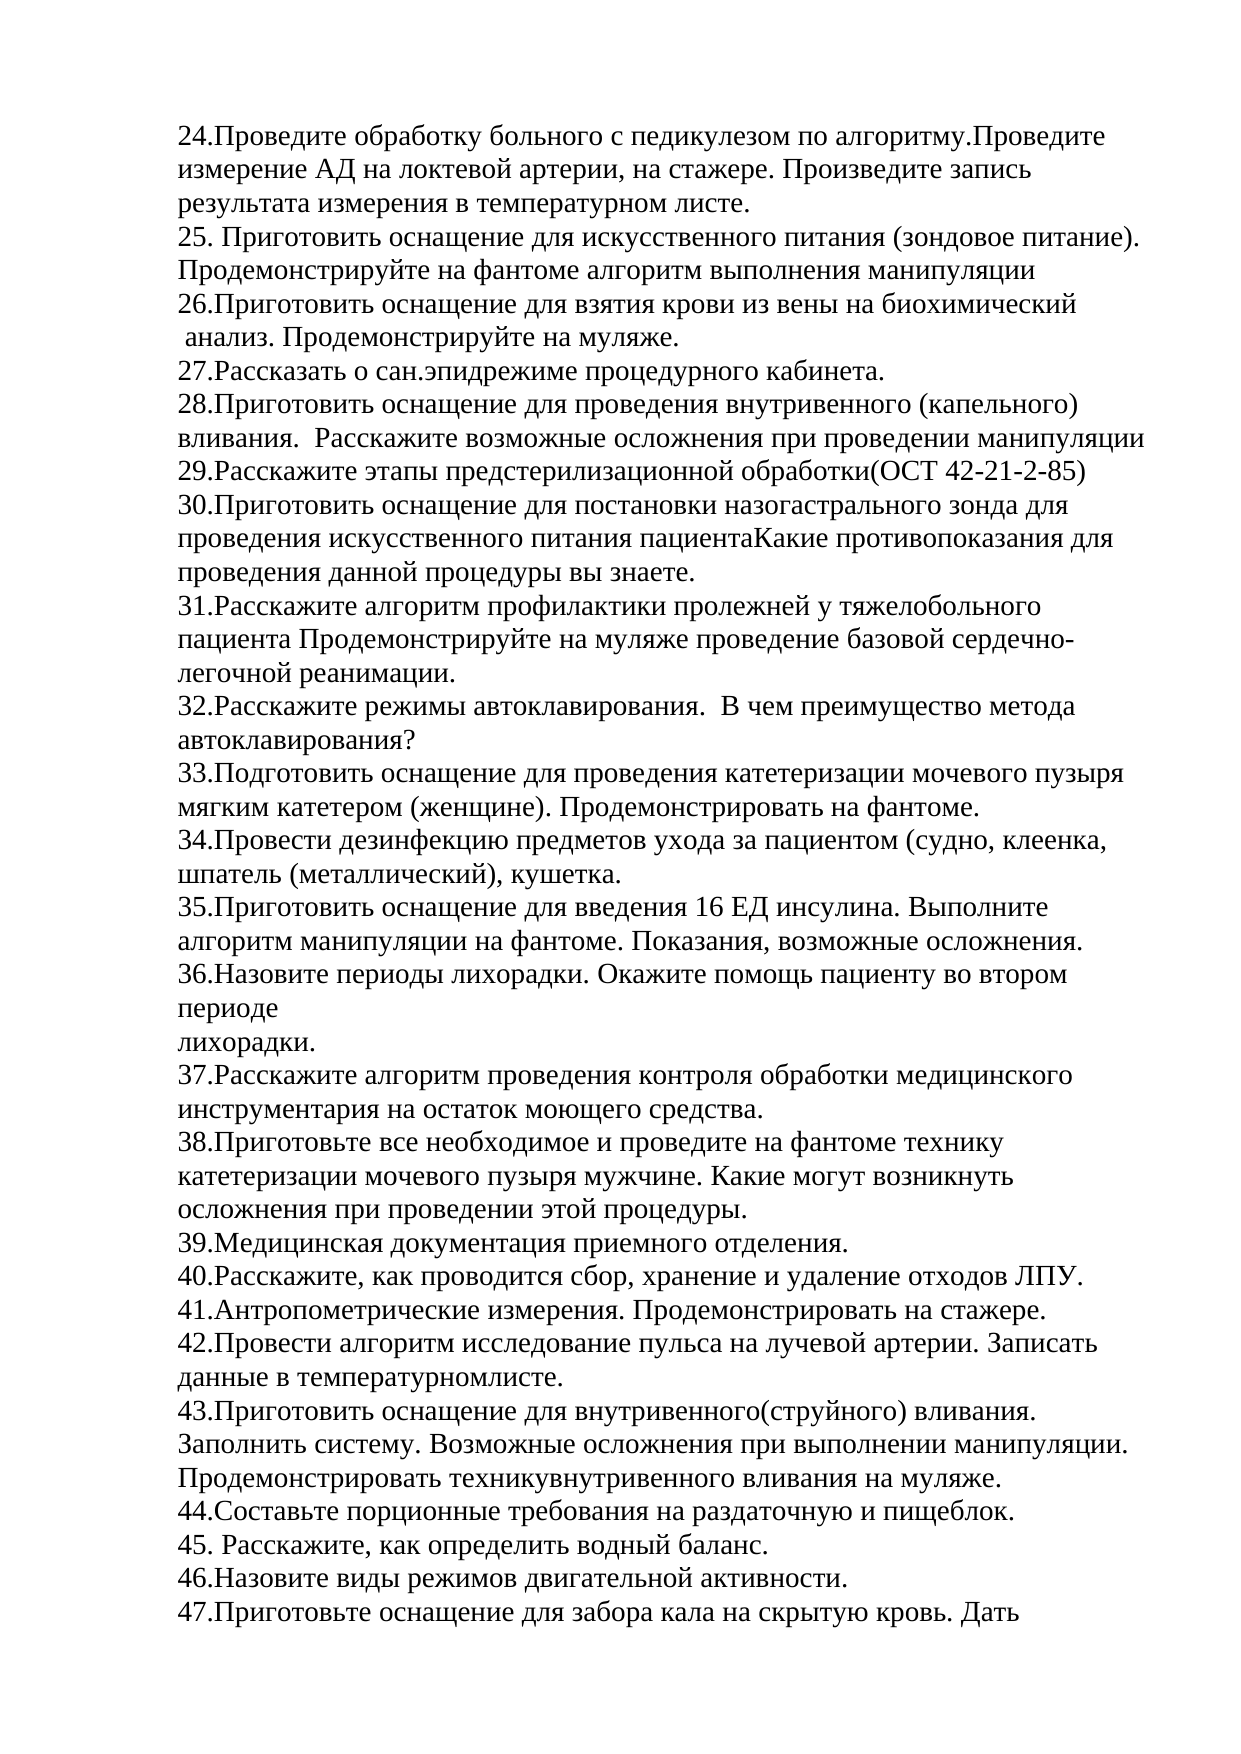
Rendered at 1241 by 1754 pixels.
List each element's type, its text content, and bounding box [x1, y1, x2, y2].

text 24.Проведите обработку больного с педикулезом по алгоритму.Проведите измерение АД на локтевой артерии, на стажере. Произведите запись результата измерения в температурном листе. [177, 118, 1152, 219]
text 40.Расскажите, как проводится сбор, хранение и удаление отходов ЛПУ. [177, 1258, 1152, 1292]
text 35.Приготовить оснащение для введения 16 ЕД инсулина. Выполните алгоритм манипуляции на фантоме. Показания, возможные осложнения. [177, 889, 1152, 957]
text 42.Провести алгоритм исследование пульса на лучевой артерии. Записать данные в температурномлисте. [177, 1326, 1152, 1393]
text 43.Приготовить оснащение для внутривенного(струйного) вливания. Заполнить систему. Возможные осложнения при выполнении манипуляции. Продемонстрировать техникувнутривенного вливания на муляже. [177, 1393, 1152, 1493]
text 36.Назовите периоды лихорадки. Окажите помощь пациенту во втором периоде [177, 957, 1152, 1024]
text 25. Приготовить оснащение для искусственного питания (зондовое питание). [177, 219, 1152, 252]
text анализ. Продемонстрируйте на муляже. [177, 319, 1152, 353]
text 38.Приготовьте все необходимое и проведите на фантоме технику катетеризации мочевого пузыря мужчине. Какие могут возникнуть осложнения при проведении этой процедуры. [177, 1124, 1152, 1225]
text шпатель (металлический), кушетка. [177, 856, 1152, 889]
text 31.Расскажите алгоритм профилактики пролежней у тяжелобольного пациента Продемонстрируйте на муляже проведение базовой сердечно-легочной реанимации. [177, 588, 1152, 688]
text 28.Приготовить оснащение для проведения внутривенного (капельного) [177, 386, 1152, 420]
text вливания. Расскажите возможные осложнения при проведении манипуляции [177, 420, 1152, 453]
text 41.Антропометрические измерения. Продемонстрировать на стажере. [177, 1292, 1152, 1326]
text 32.Расскажите режимы автоклавирования. В чем преимущество метода автоклавирования? [177, 688, 1152, 755]
text 34.Провести дезинфекцию предметов ухода за пациентом (судно, клеенка, [177, 822, 1152, 856]
text 29.Расскажите этапы предстерилизационной обработки(ОСТ 42-21-2-85) [177, 453, 1152, 487]
text 45. Расскажите, как определить водный баланс. [177, 1527, 1152, 1560]
text 27.Рассказать о сан.эпидрежиме процедурного кабинета. [177, 353, 1152, 386]
text Продемонстрируйте на фантоме алгоритм выполнения манипуляции [177, 252, 1152, 286]
text 33.Подготовить оснащение для проведения катетеризации мочевого пузыря [177, 755, 1152, 789]
text 26.Приготовить оснащение для взятия крови из вены на биохимический [177, 286, 1152, 319]
text 39.Медицинская документация приемного отделения. [177, 1225, 1152, 1258]
text лихорадки. [177, 1024, 1152, 1057]
text 46.Назовите виды режимов двигательной активности. [177, 1560, 1152, 1594]
text 44.Составьте порционные требования на раздаточную и пищеблок. [177, 1493, 1152, 1527]
text 30.Приготовить оснащение для постановки назогастрального зонда для проведения искусственного питания пациентаКакие противопоказания для проведения данной процедуры вы знаете. [177, 487, 1152, 588]
text мягким катетером (женщине). Продемонстрировать на фантоме. [177, 789, 1152, 822]
text 37.Расскажите алгоритм проведения контроля обработки медицинского инструментария на остаток моющего средства. [177, 1057, 1152, 1124]
text 47.Приготовьте оснащение для забора кала на скрытую кровь. Дать [177, 1594, 1152, 1627]
